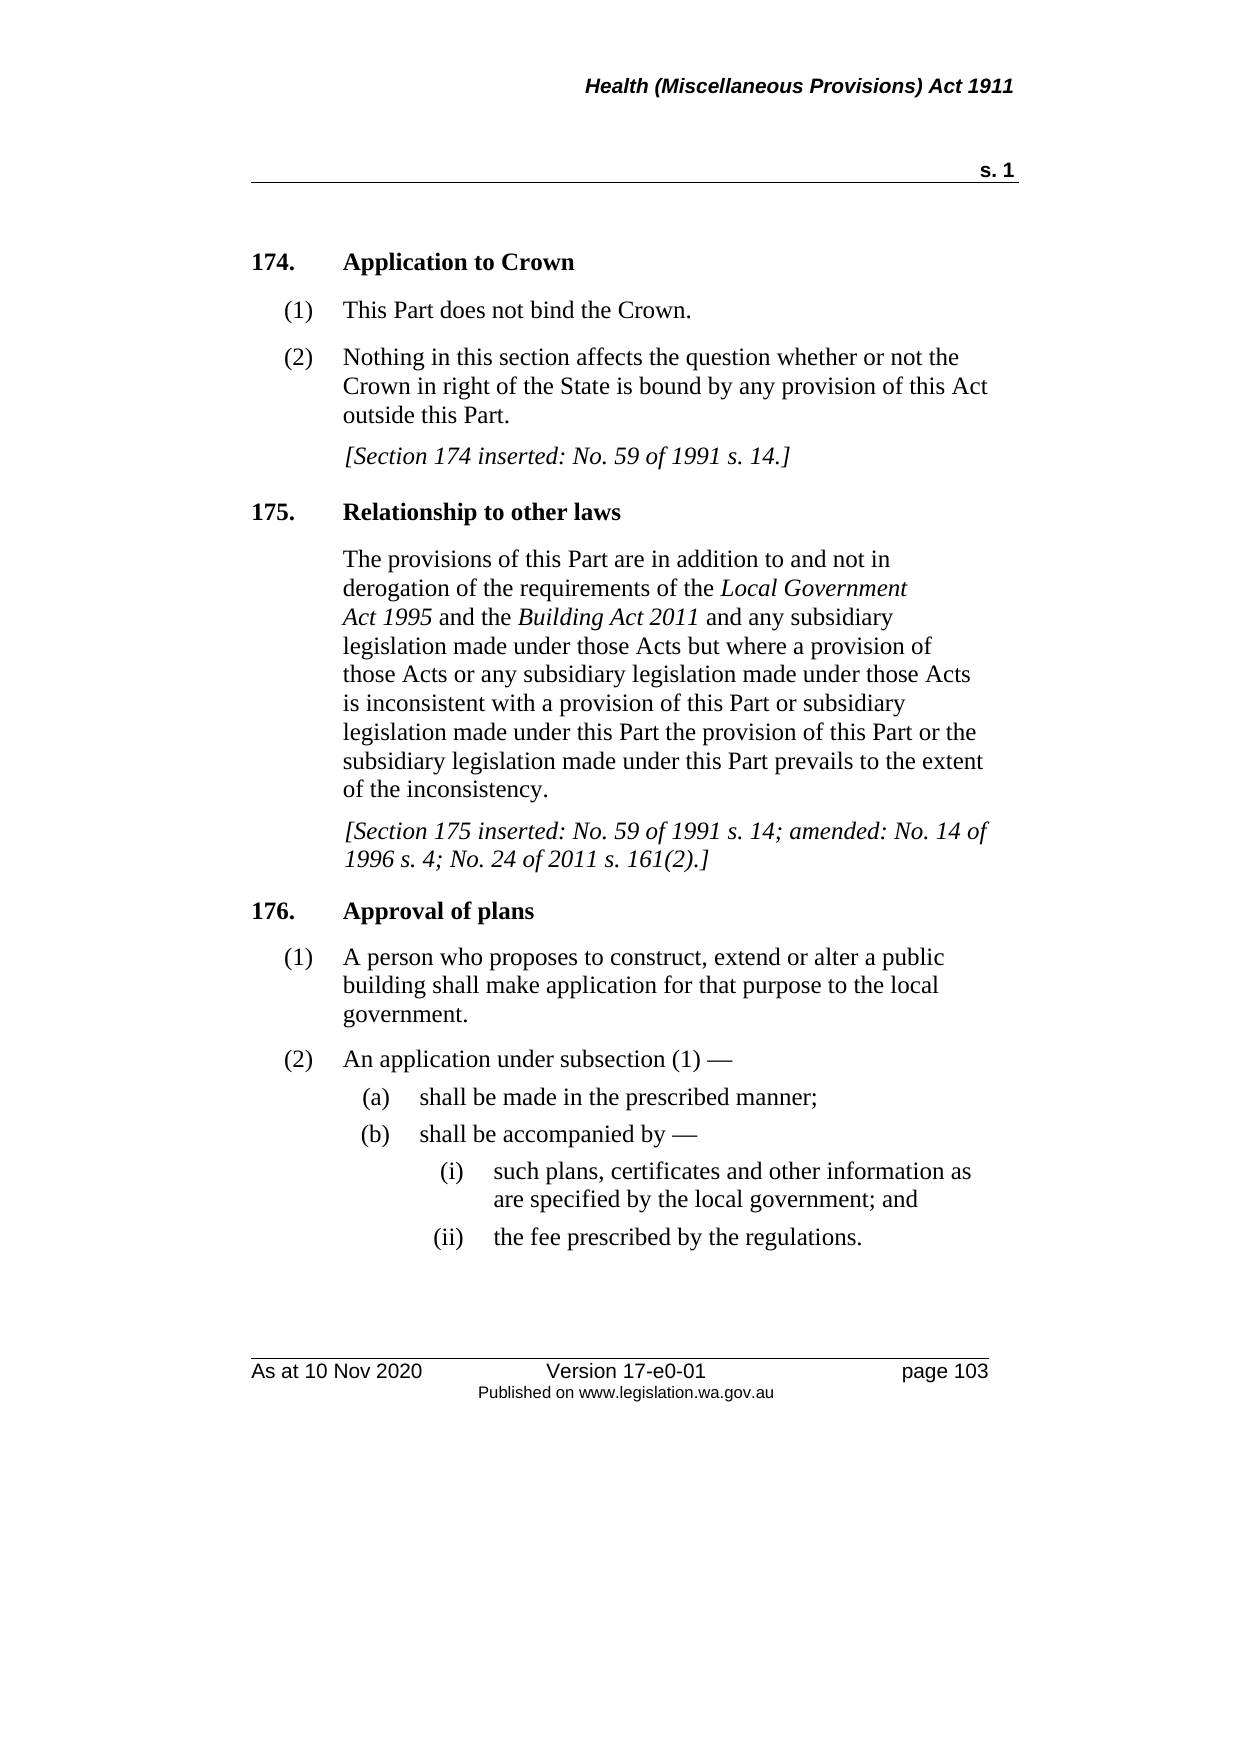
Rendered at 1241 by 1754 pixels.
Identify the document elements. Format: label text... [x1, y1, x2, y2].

text (2) An application under subsection (1) — [251, 1044, 989, 1073]
text (a) shall be made in the prescribed manner; [251, 1082, 989, 1110]
text (1) A person who proposes to construct, extend or alter a public building shall make application for that purpose to the local government. [251, 942, 989, 1028]
text (i) such plans, certificates and other information as are specified by the local government; and [251, 1156, 989, 1213]
text The provisions of this Part are in addition to and not in derogation of the requirements of the Local Government Act 1995 and the Building Act 2011 and any subsidiary legislation made under those Acts but where a provision of those Acts or any subsidiary legislation made under those Acts is inconsistent with a provision of this Part or subsidiary legislation made under this Part the provision of this Part or the subsidiary legislation made under this Part prevails to the extent of the inconsistency. [251, 544, 989, 803]
subtitle 175. Relationship to other laws [251, 497, 989, 526]
text [Section 175 inserted: No. 59 of 1991 s. 14; amended: No. 14 of 1996 s. 4; No. 24 of 2011 s. 161(2).] [251, 816, 989, 873]
subtitle 174. Application to Crown [251, 247, 989, 276]
text (ii) the fee prescribed by the regulations. [251, 1222, 989, 1250]
text (b) shall be accompanied by — [251, 1119, 989, 1147]
text (1) This Part does not bind the Crown. [251, 295, 989, 324]
subtitle 176. Approval of plans [251, 896, 989, 925]
text [Section 174 inserted: No. 59 of 1991 s. 14.] [251, 441, 989, 470]
text (2) Nothing in this section affects the question whether or not the Crown in right of the State is bound by any provision of this Act outside this Part. [251, 342, 989, 429]
